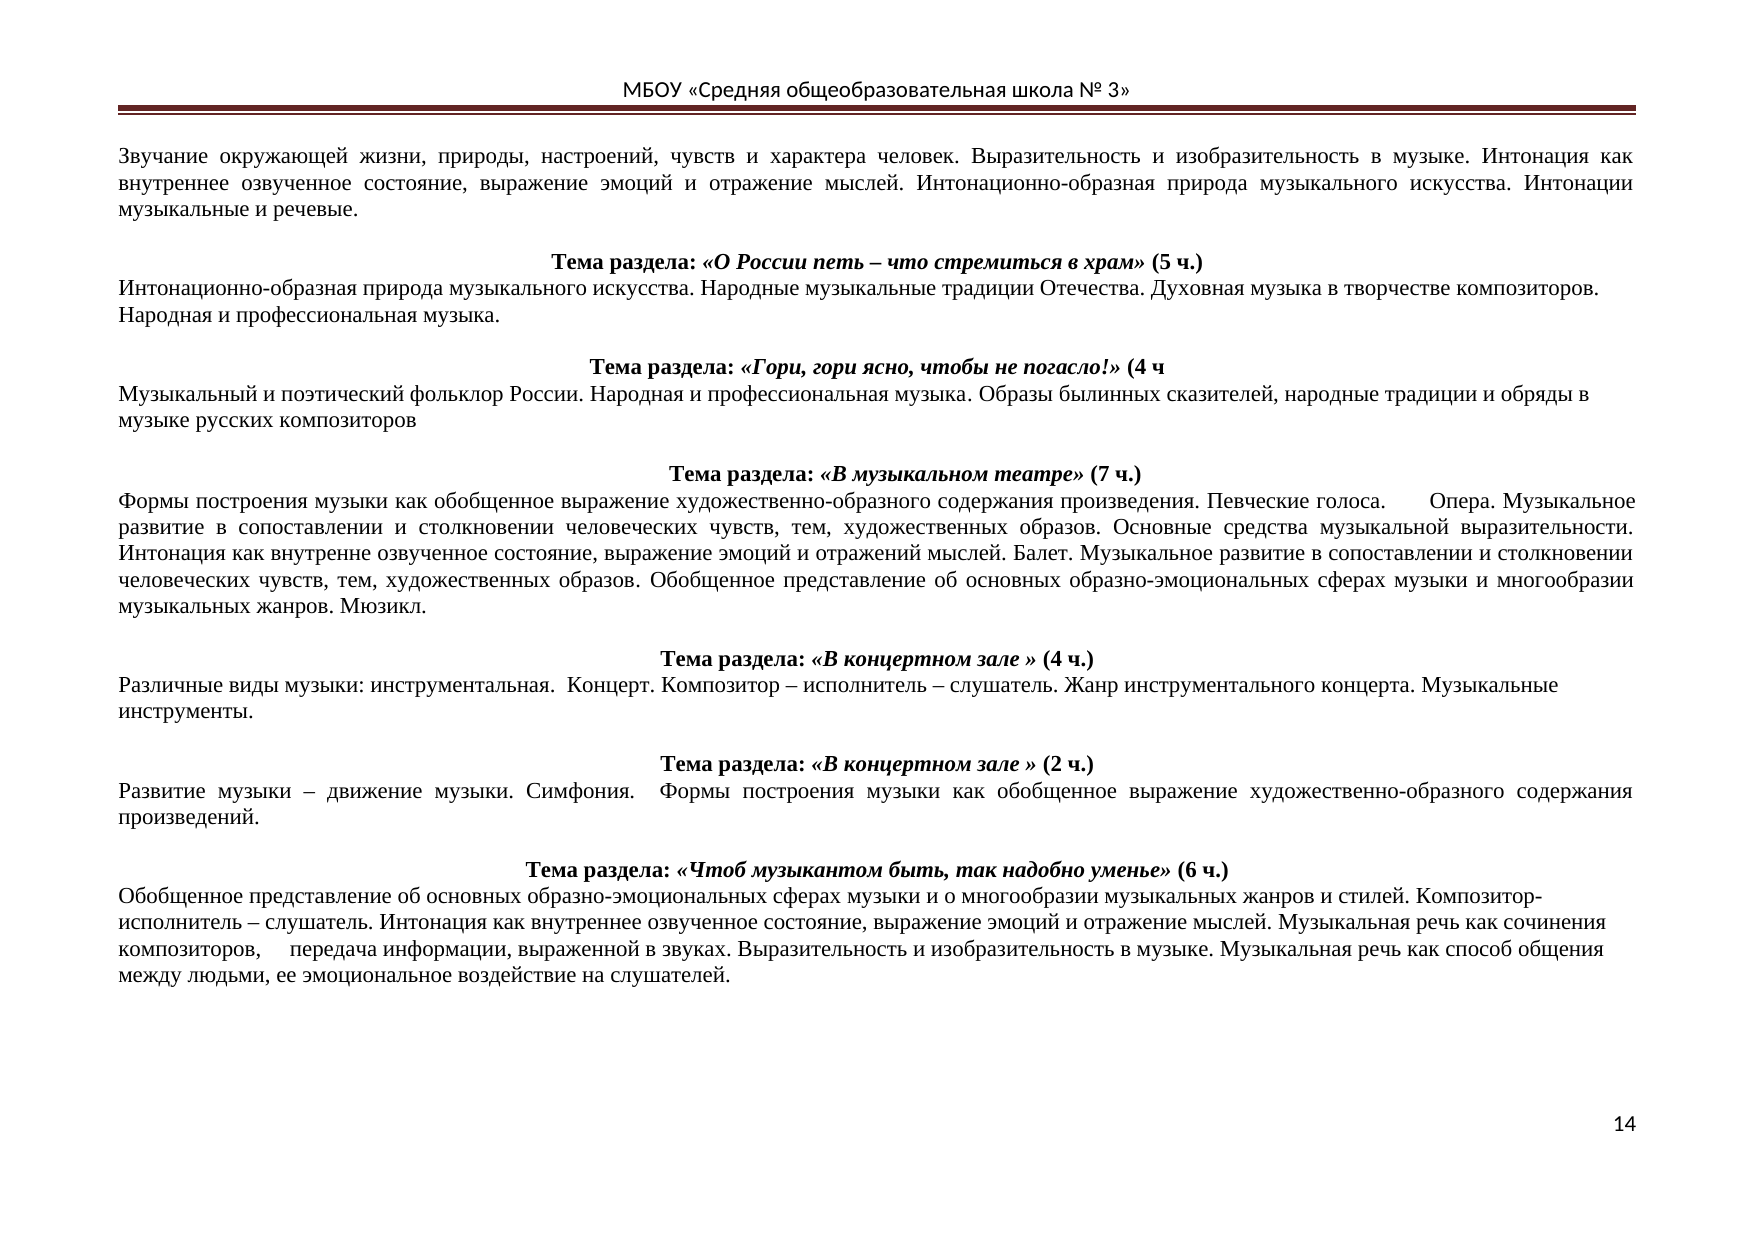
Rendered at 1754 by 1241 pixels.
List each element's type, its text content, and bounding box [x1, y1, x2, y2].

text Тема раздела: «Гори, гори ясно, чтобы не погасло!» (4 ч [118, 353, 1636, 380]
text Развитие музыки – движение музыки. Симфония. Формы построения музыки как обобщенное выражение художественно-образного содержания произведений. [118, 777, 1636, 829]
text Обобщенное представление об основных образно-эмоциональных сферах музыки и о многообразии музыкальных жанров и стилей. Композитор- исполнитель – слушатель. Интонация как внутреннее озвученное состояние, выражение эмоций и отражение мыслей. Музыкальная речь как сочинения композиторов, передача информации, выраженной в звуках. Выразительность и изобразительность в музыке. Музыкальная речь как способ общения между людьми, ее эмоциональное воздействие на слушателей. [118, 882, 1636, 987]
text Различные виды музыки: инструментальная. Концерт. Композитор – исполнитель – слушатель. Жанр инструментального концерта. Музыкальные инструменты. [118, 671, 1636, 724]
text Тема раздела: «В концертном зале » (4 ч.) [118, 645, 1636, 671]
text Тема раздела: «В концертном зале » (2 ч.) [118, 750, 1636, 777]
text Музыкальный и поэтический фольклор России. Народная и профессиональная музыка. Образы былинных сказителей, народные традиции и обряды в музыке русских композиторов [118, 380, 1636, 432]
text Интонационно-образная природа музыкального искусства. Народные музыкальные традиции Отечества. Духовная музыка в творчестве композиторов. Народная и профессиональная музыка. [118, 274, 1636, 327]
text Звучание окружающей жизни, природы, настроений, чувств и характера человек. Выразительность и изобразительность в музыке. Интонация как внутреннее озвученное состояние, выражение эмоций и отражение мыслей. Интонационно-образная природа музыкального искусства. Интонации музыкальные и речевые. [118, 142, 1636, 222]
text Формы построения музыки как обобщенное выражение художественно-образного содержания произведения. Певческие голоса. Опера. Музыкальное развитие в сопоставлении и столкновении человеческих чувств, тем, художественных образов. Основные средства музыкальной выразительности. Интонация как внутренне озвученное состояние, выражение эмоций и отражений мыслей. Балет. Музыкальное развитие в сопоставлении и столкновении человеческих чувств, тем, художественных образов. Обобщенное представление об основных образно-эмоциональных сферах музыки и многообразии музыкальных жанров. Мюзикл. [118, 487, 1636, 618]
text Тема раздела: «Чтоб музыкантом быть, так надобно уменье» (6 ч.) [118, 856, 1636, 882]
text Тема раздела: «О России петь – что стремиться в храм» (5 ч.) [118, 248, 1636, 274]
text Тема раздела: «В музыкальном театре» (7 ч.) [118, 460, 1636, 487]
